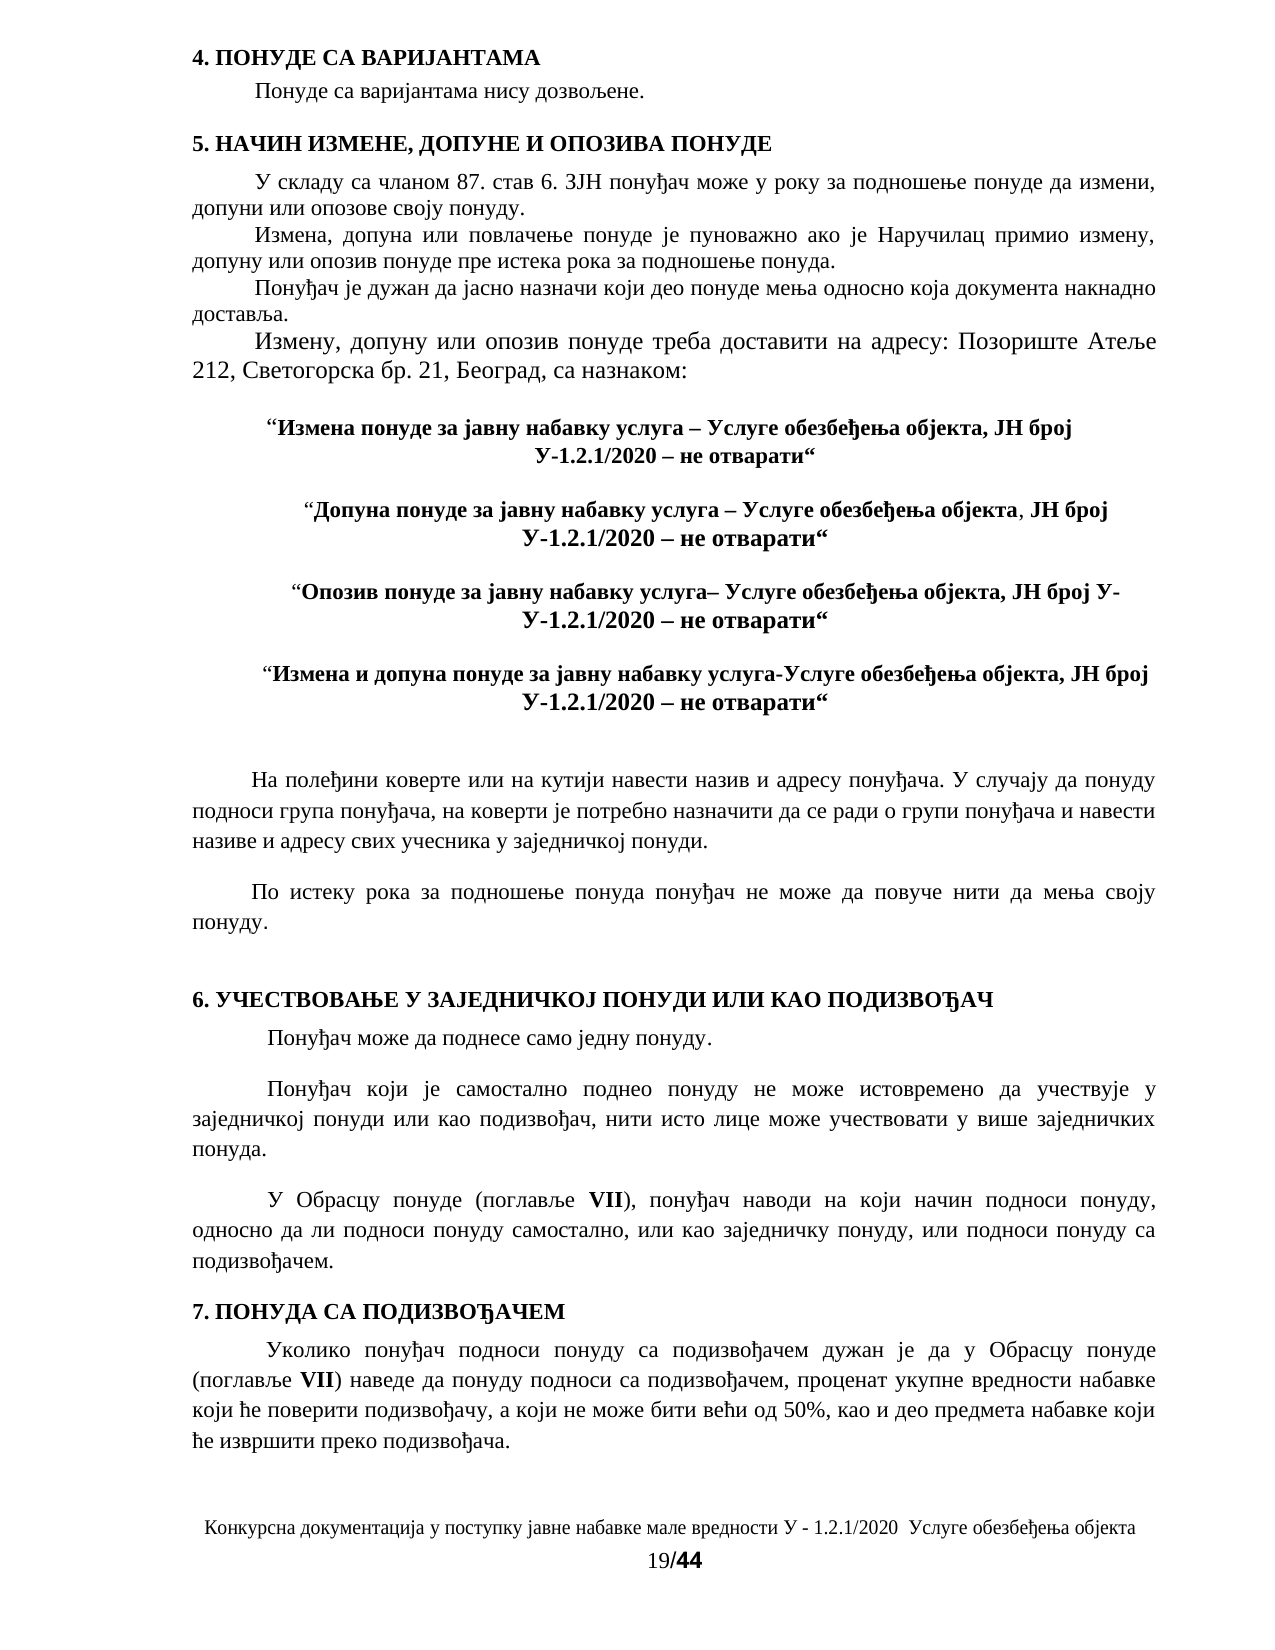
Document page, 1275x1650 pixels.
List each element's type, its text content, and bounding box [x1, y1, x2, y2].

text Понуђач који је самостално поднео понуду не може истовремено да учествује у заједничкој понуди или као подизвођач, нити исто лице може учествовати у више заједничких понуда. [192, 1075, 1157, 1162]
text “Измена и допуна понуде за јавну набавку услуга-Услуге обезбеђења објекта, ЈН број [262, 660, 1233, 686]
text Измена, допуна или повлачење понуде је пуноважно ако је Наручилац примио измену, допуну или опозив понуде пре истека рока за подношење понуда. [192, 221, 1157, 273]
text У-1.2.1/2020 – не отварати“ [192, 442, 1158, 468]
text У складу са чланом 87. став 6. ЗЈН понуђач може у року за подношење понуде да измени, допуни или опозове своју понуду. [192, 168, 1158, 221]
text Понуде са варијантама нису дозвољене. [254, 77, 1233, 103]
text “Опозив понуде за јавну набавку услуга– Услуге обезбеђења објекта, ЈН број У- [192, 578, 1219, 605]
text По истеку рока за подношење понуда понуђач не може да повуче нити да мења своју понуду. [192, 878, 1157, 934]
text “Измена понуде за јавну набавку услуга – Услуге обезбеђења објекта, ЈН број [266, 412, 1233, 441]
text Понуђач може да поднесе само једну понуду. [267, 1023, 1233, 1050]
text Уколико понуђач подноси понуду са подизвођачем дужан је да у Обрасцу понуде (поглавље VII) наведе да понуду подноси са подизвођачем, проценат укупне вредности набавке који ће поверити подизвођачу, а који не може бити већи од 50%, као и део предмета набавке који ће извршити преко подизвођача. [192, 1336, 1158, 1453]
text На полеђини коверте или на кутији навести назив и адресу понуђача. У случају да понуду подноси група понуђача, на коверти је потребно назначити да се ради о групи понуђача и навести називе и адресу свих учесника у заједничкој понуди. [192, 766, 1157, 853]
subtitle “Допуна понуде за јавну набавку услуга – Услуге обезбеђења објекта, ЈН број [192, 497, 1219, 523]
text У Обрасцу понуде (поглавље VII), понуђач наводи на који начин подноси понуду, односно да ли подноси понуду самостално, или као заједничку понуду, или подноси понуду са подизвођачем. [192, 1186, 1157, 1273]
text У-1.2.1/2020 – не отварати“ [192, 687, 1158, 716]
subtitle УЧЕСТВОВАЊЕ У ЗАЈЕДНИЧКОЈ ПОНУДИ ИЛИ КАО ПОДИЗВОЂАЧ [192, 986, 1233, 1012]
text Понуђач је дужан да јасно назначи који део понуде мења односно која документа накнадно доставља. [192, 274, 1158, 326]
text У-1.2.1/2020 – не отварати“ [192, 523, 1158, 552]
text У-1.2.1/2020 – не отварати“ [192, 605, 1158, 634]
subtitle ПОНУДА СА ПОДИЗВОЂАЧЕМ [192, 1298, 1233, 1325]
text Измену, допуну или опозив понуде треба доставити на адресу: Позориште Атеље 212, Светогорска бр. 21, Београд, са назнаком: [192, 326, 1157, 384]
subtitle ПОНУДЕ СА ВАРИЈАНТАМА [192, 44, 1233, 70]
subtitle НАЧИН ИЗМЕНЕ, ДОПУНЕ И ОПОЗИВА ПОНУДЕ [192, 130, 1233, 157]
